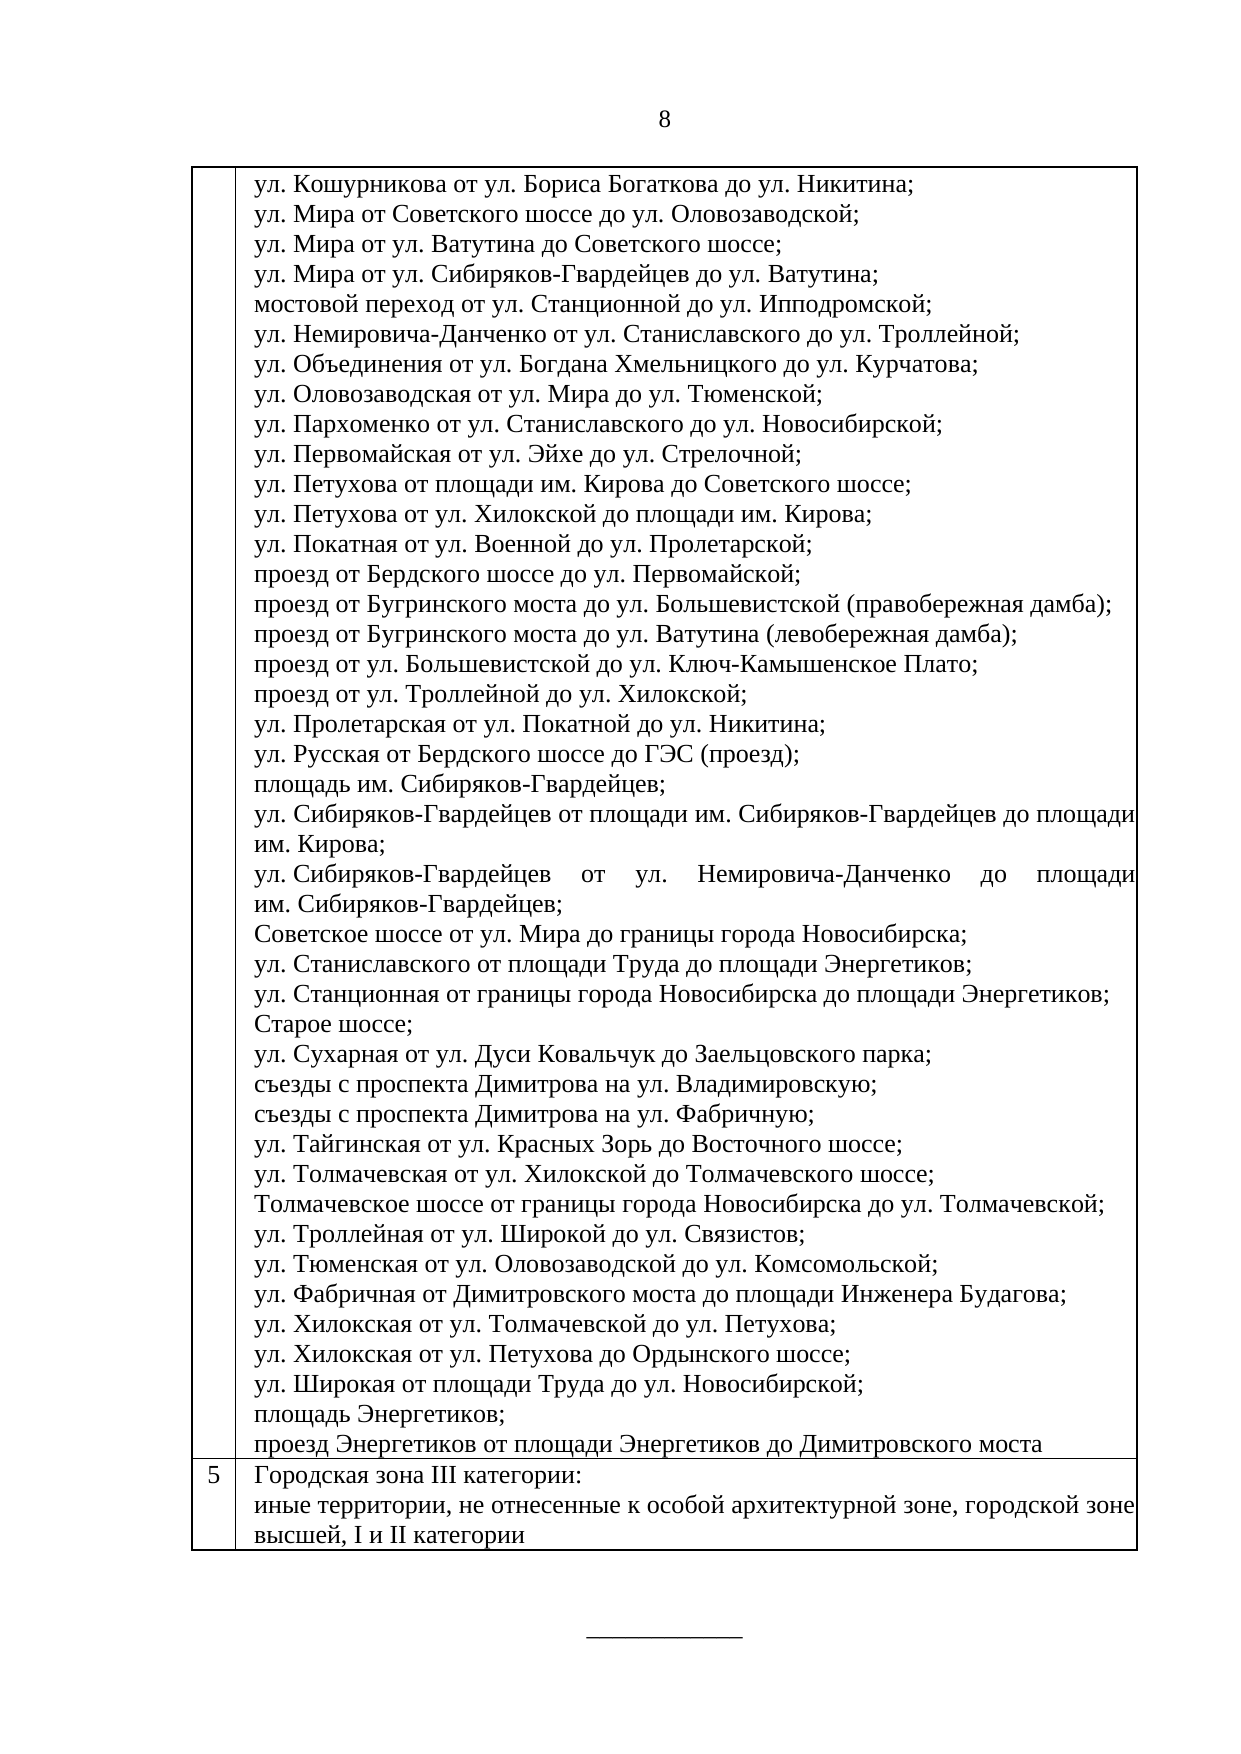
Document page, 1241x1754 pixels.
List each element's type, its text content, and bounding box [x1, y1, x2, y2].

table_cell 5 [193, 1459, 235, 1549]
table_cell Городская зона III категории: иные территории, не отнесенные к особой архитектурной зоне, городской зоне высшей, I и II категории [236, 1459, 1136, 1549]
table_cell 4 [193, 168, 235, 1458]
text ____________ [148, 1611, 1181, 1641]
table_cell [236, 168, 1136, 1458]
